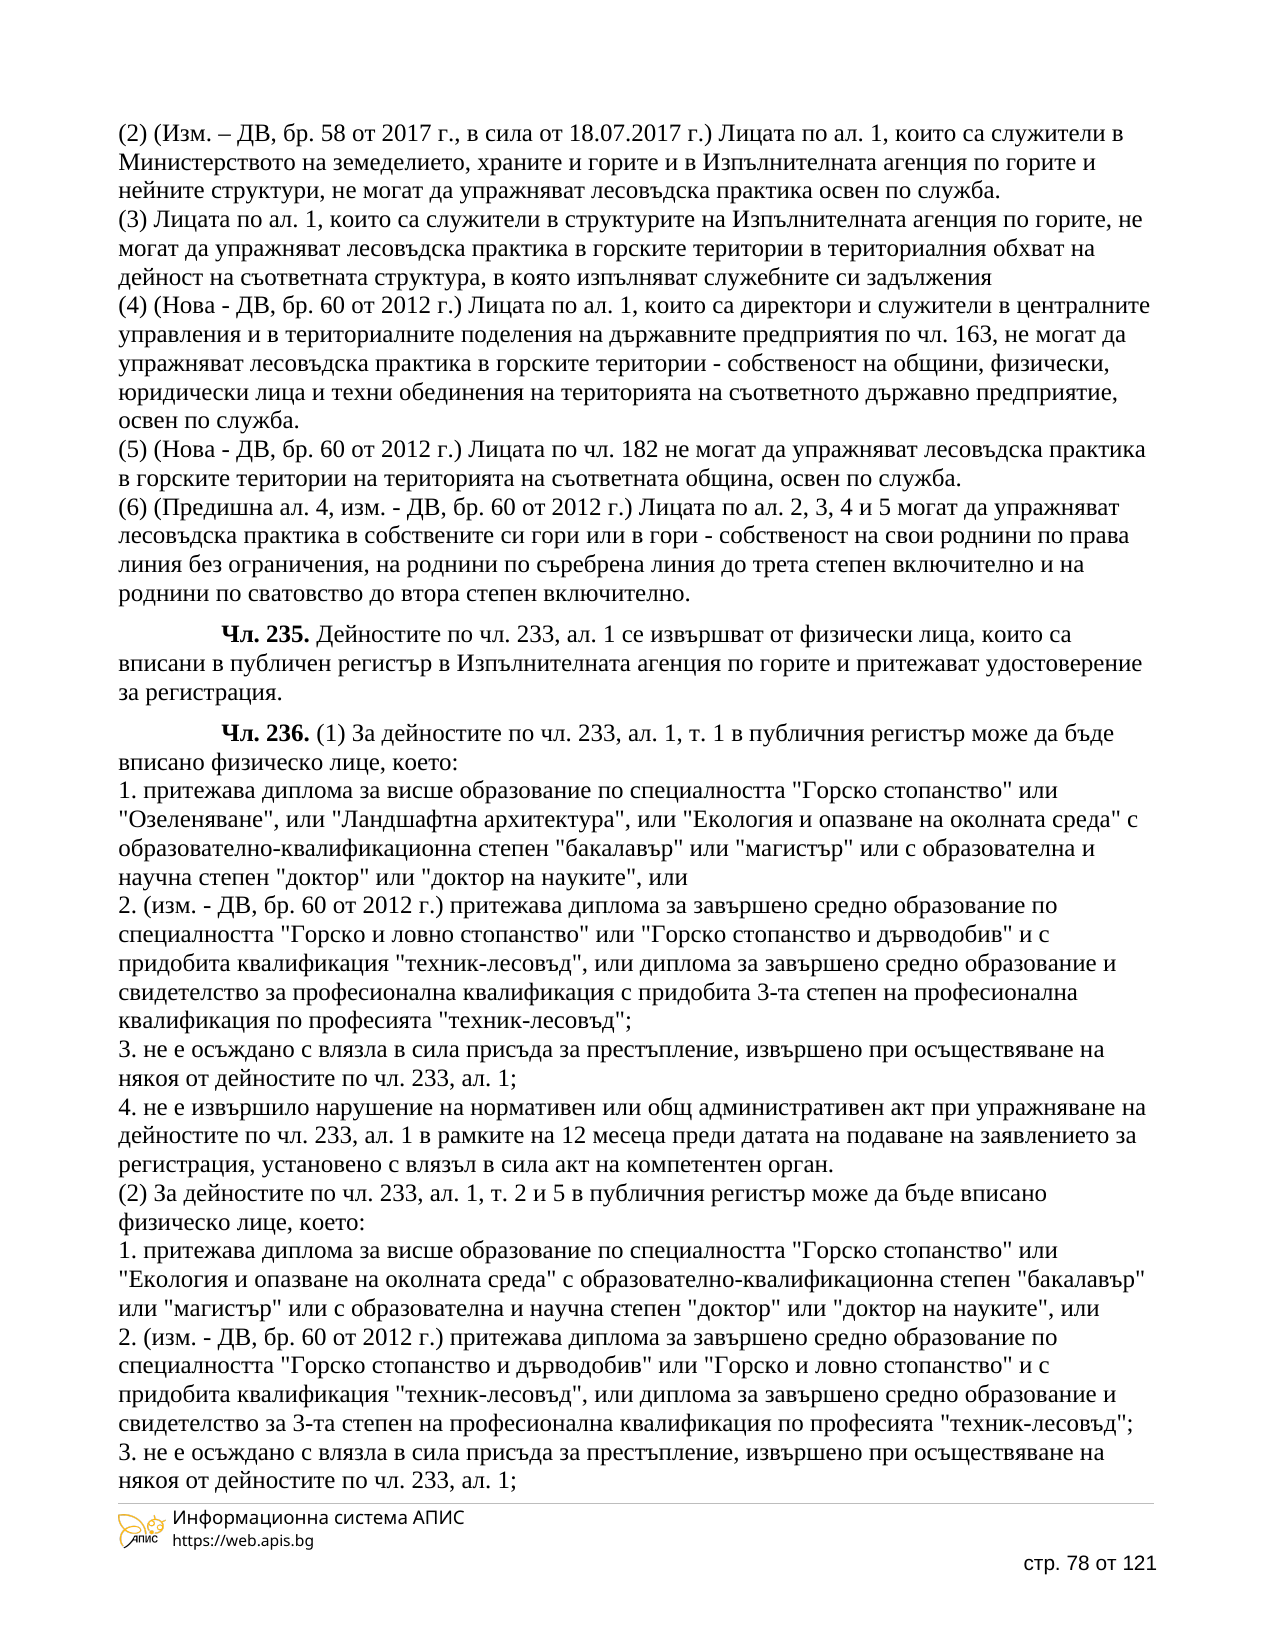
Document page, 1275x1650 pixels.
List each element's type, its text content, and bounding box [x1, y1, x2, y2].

text 3. не е осъждано с влязла в сила присъда за престъпление, извършено при осъществяване на някоя от дейностите по чл. 233, ал. 1; [118, 1034, 1157, 1092]
text (2) За дейностите по чл. 233, ал. 1, т. 2 и 5 в публичния регистър може да бъде вписано физическо лице, което: [118, 1178, 1157, 1236]
text 1. притежава диплома за висше образование по специалността "Горско стопанство" или "Екология и опазване на околната среда" с образователно-квалификационна степен "бакалавър" или "магистър" или с образователна и научна степен "доктор" или "доктор на науките", или [118, 1236, 1157, 1322]
picture [118, 1514, 166, 1549]
text (5) (Нова - ДВ, бр. 60 от 2012 г.) Лицата по чл. 182 не могат да упражняват лесовъдска практика в горските територии на територията на съответната община, освен по служба. [118, 434, 1157, 492]
text 2. (изм. - ДВ, бр. 60 от 2012 г.) притежава диплома за завършено средно образование по специалността "Горско стопанство и дърводобив" или "Горско и ловно стопанство" и с придобита квалификация "техник-лесовъд", или диплома за завършено средно образование и свидетелство за 3-та степен на професионална квалификация по професията "техник-лесовъд"; [118, 1322, 1157, 1437]
text (2) (Изм. – ДВ, бр. 58 от 2017 г., в сила от 18.07.2017 г.) Лицата по ал. 1, които са служители в Министерството на земеделието, храните и горите и в Изпълнителната агенция по горите и нейните структури, не могат да упражняват лесовъдска практика освен по служба. [118, 118, 1157, 204]
text 2. (изм. - ДВ, бр. 60 от 2012 г.) притежава диплома за завършено средно образование по специалността "Горско и ловно стопанство" или "Горско стопанство и дърводобив" и с придобита квалификация "техник-лесовъд", или диплома за завършено средно образование и свидетелство за професионална квалификация с придобита 3-та степен на професионална квалификация по професията "техник-лесовъд"; [118, 891, 1157, 1034]
text Чл. 235. Дейностите по чл. 233, ал. 1 се извършват от физически лица, които са вписани в публичен регистър в Изпълнителната агенция по горите и притежават удостоверение за регистрация. [118, 619, 1157, 706]
text 1. притежава диплома за висше образование по специалността "Горско стопанство" или "Озеленяване", или "Ландшафтна архитектура", или "Екология и опазване на околната среда" с образователно-квалификационна степен "бакалавър" или "магистър" или с образователна и научна степен "доктор" или "доктор на науките", или [118, 776, 1157, 891]
text Чл. 236. (1) За дейностите по чл. 233, ал. 1, т. 1 в публичния регистър може да бъде вписано физическо лице, което: [118, 718, 1157, 776]
text (3) Лицата по ал. 1, които са служители в структурите на Изпълнителната агенция по горите, не могат да упражняват лесовъдска практика в горските територии в териториалния обхват на дейност на съответната структура, в която изпълняват служебните си задължения [118, 204, 1157, 291]
text 3. не е осъждано с влязла в сила присъда за престъпление, извършено при осъществяване на някоя от дейностите по чл. 233, ал. 1; [118, 1437, 1157, 1494]
text (4) (Нова - ДВ, бр. 60 от 2012 г.) Лицата по ал. 1, които са директори и служители в централните управления и в териториалните поделения на държавните предприятия по чл. 163, не могат да упражняват лесовъдска практика в горските територии - собственост на общини, физически, юридически лица и техни обединения на територията на съответното държавно предприятие, освен по служба. [118, 291, 1157, 434]
text (6) (Предишна ал. 4, изм. - ДВ, бр. 60 от 2012 г.) Лицата по ал. 2, 3, 4 и 5 могат да упражняват лесовъдска практика в собствените си гори или в гори - собственост на свои роднини по права линия без ограничения, на роднини по съребрена линия до трета степен включително и на роднини по сватовство до втора степен включително. [118, 492, 1157, 607]
